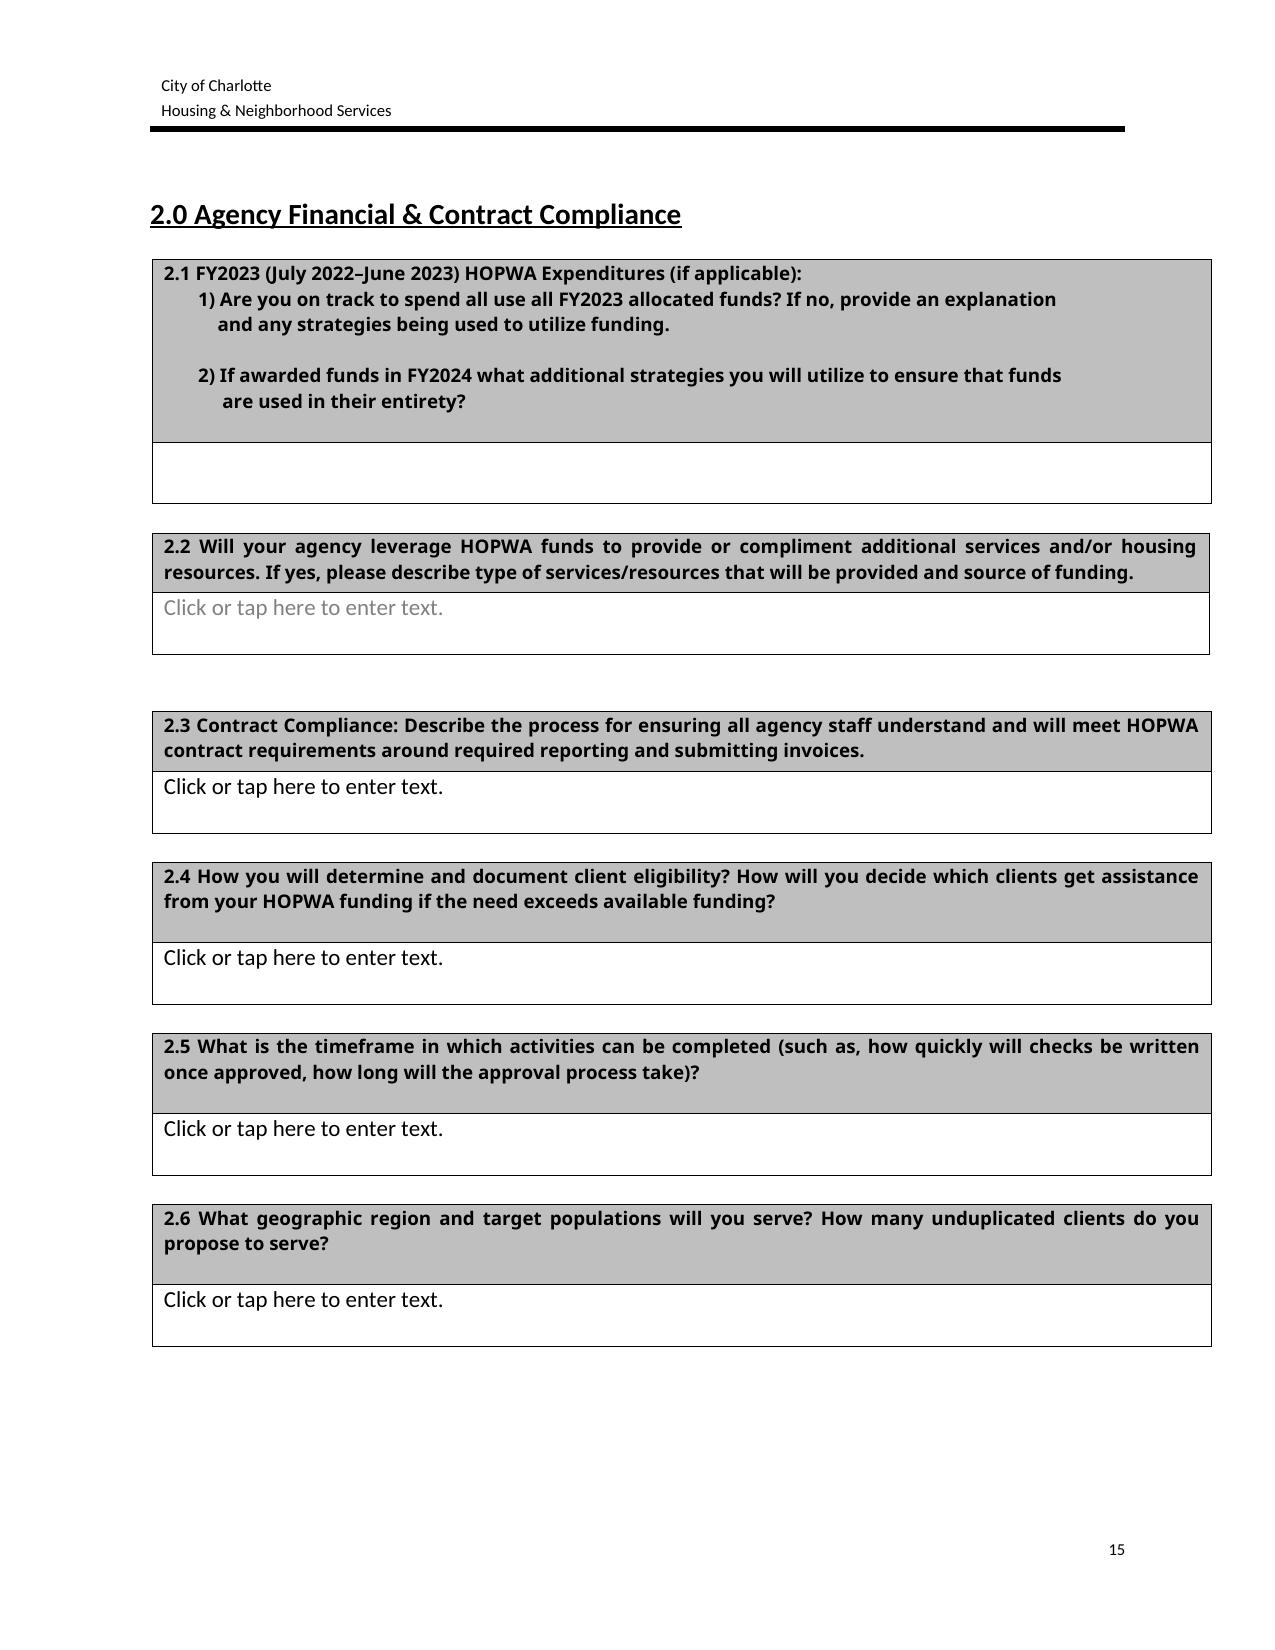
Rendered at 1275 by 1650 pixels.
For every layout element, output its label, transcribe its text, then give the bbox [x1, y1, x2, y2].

table_header 2.2 Will your agency leverage HOPWA funds to provide or compliment additional services and/or housing resources. If yes, please describe type of services/resources that will be provided and source of funding. [153, 534, 1209, 592]
table_cell Click or tap here to enter text. [153, 593, 1209, 654]
table_header 2.6 What geographic region and target populations will you serve? How many unduplicated clients do you propose to serve? [153, 1205, 1211, 1284]
text 2.0 Agency Financial & Contract Compliance [150, 196, 1125, 231]
table_header 2.4 How you will determine and document client eligibility? How will you decide which clients get assistance from your HOPWA funding if the need exceeds available funding? [153, 863, 1211, 942]
table_header 2.3 Contract Compliance: Describe the process for ensuring all agency staff understand and will meet HOPWA contract requirements around required reporting and submitting invoices. [153, 712, 1211, 771]
table_cell [153, 443, 1211, 503]
table_header 2.5 What is the timeframe in which activities can be completed (such as, how quickly will checks be written once approved, how long will the approval process take)? [153, 1034, 1211, 1113]
table_header 2.1 FY2023 (July 2022–June 2023) HOPWA Expenditures (if applicable): 1) Are you on track to spend all use all FY2023 allocated funds? If no, provide an explanation and any strategies being used to utilize funding. 2) If awarded funds in FY2024 what additional strategies you will utilize to ensure that funds are used in their entirety? [153, 260, 1211, 442]
